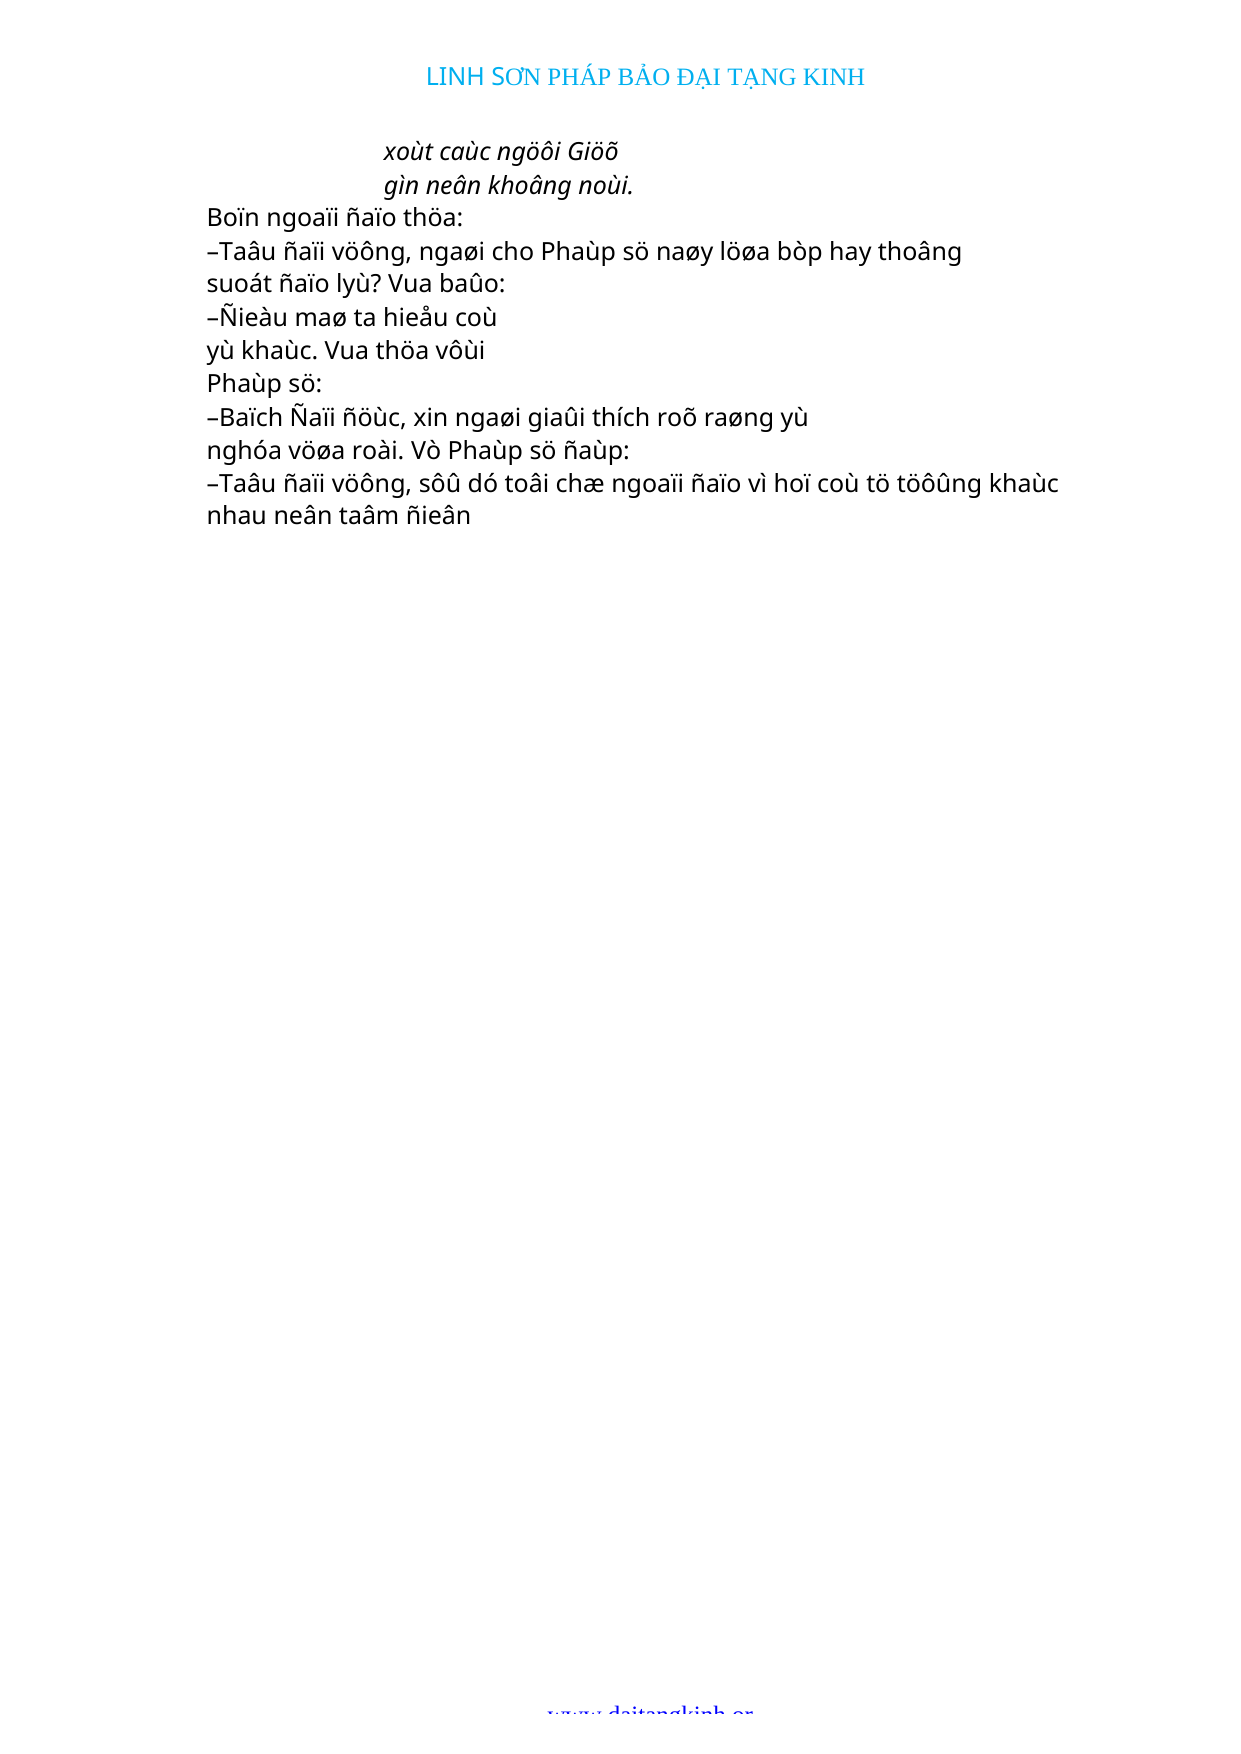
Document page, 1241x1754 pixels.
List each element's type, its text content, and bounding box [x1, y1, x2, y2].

text Boïn ngoaïi ñaïo thöa: [206, 201, 1105, 233]
text –Ñieàu maø ta hieåu coù yù khaùc. Vua thöa vôùi Phaùp sö: [206, 300, 523, 400]
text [384, 133, 644, 201]
text –Baïch Ñaïi ñöùc, xin ngaøi giaûi thích roõ raøng yù nghóa vöøa roài. Vò Phaùp sö ñaùp: [206, 400, 840, 467]
text –Taâu ñaïi vöông, sôû dó toâi chæ ngoaïi ñaïo vì hoï coù tö töôûng khaùc nhau neân taâm ñieân [206, 467, 1105, 531]
text –Taâu ñaïi vöông, ngaøi cho Phaùp sö naøy löøa bòp hay thoâng suoát ñaïo lyù? Vua baûo: [206, 233, 967, 300]
